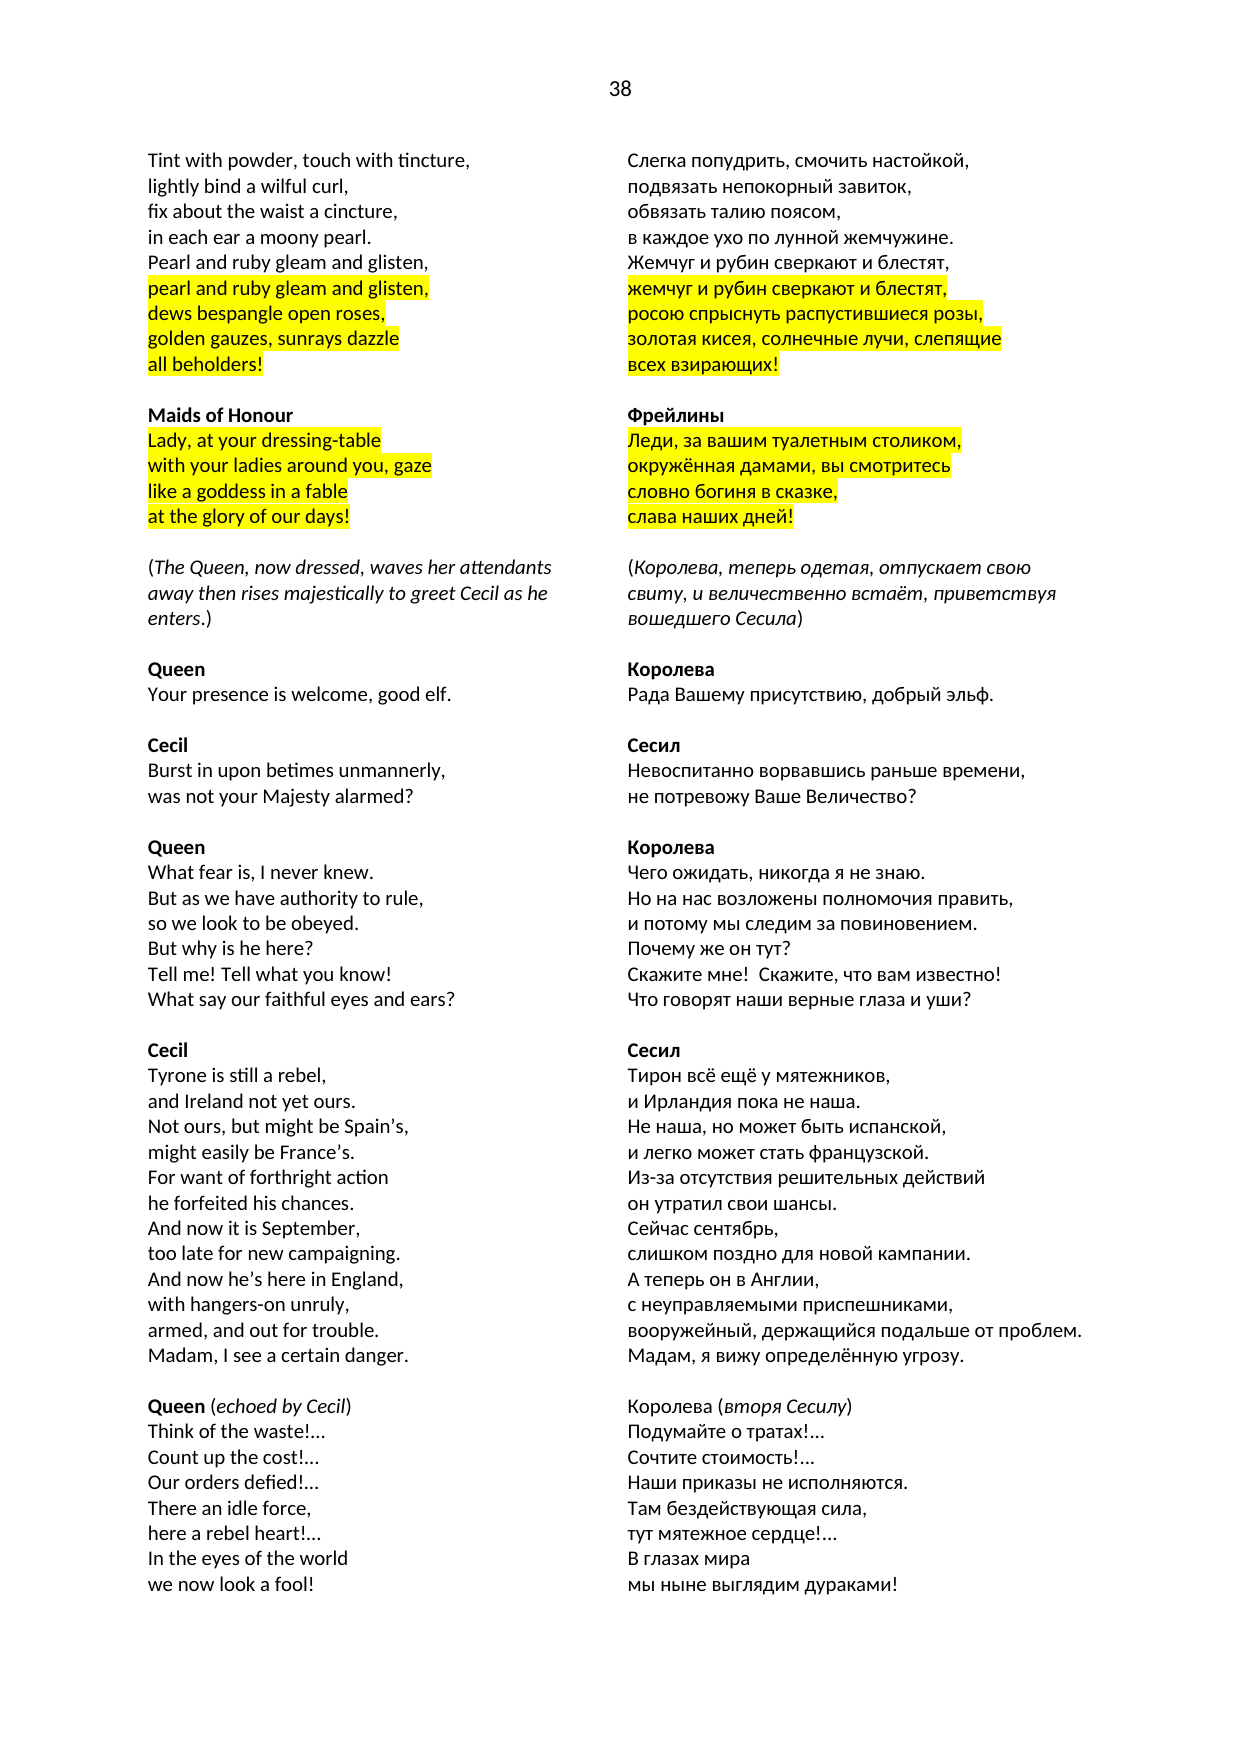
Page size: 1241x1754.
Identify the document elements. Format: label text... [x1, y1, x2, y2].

table_cell Queen Your presence is welcome, good elf. Cecil Burst in upon betimes unmannerly, was not your Majesty alarmed? Queen What fear is, I never knew. But as we have authority to rule, so we look to be obeyed. But why is he here? Tell me! Tell what you know! What say our faithful eyes and ears? [136, 656, 616, 1037]
table_cell Cecil Tyrone is still a rebel, and Ireland not yet ours. Not ours, but might be Spain’s, might easily be France’s. For want of forthright action he forfeited his chances. And now it is September, too late for new campaigning. And now he’s here in England, with hangers-on unruly, armed, and out for trouble. Madam, I see a certain danger. [136, 1037, 616, 1393]
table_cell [136, 148, 616, 656]
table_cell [616, 148, 1096, 656]
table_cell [136, 1393, 616, 1596]
table_cell Королева Рада Вашему присутствию, добрый эльф. Сесил Невоспитанно ворвавшись раньше времени, не потревожу Ваше Величество? Королева Чего ожидать, никогда я не знаю. Но на нас возложены полномочия править, и потому мы следим за повиновением. Почему же он тут? Скажите мне! Скажите, что вам известно! Что говорят наши верные глаза и уши? [616, 656, 1096, 1037]
table_cell Сесил Тирон всё ещё у мятежников, и Ирландия пока не наша. Не наша, но может быть испанской, и легко может стать французской. Из-за отсутствия решительных действий он утратил свои шансы. Сейчас сентябрь, слишком поздно для новой кампании. А теперь он в Англии, с неуправляемыми приспешниками, вооружейный, держащийся подальше от проблем. Мадам, я вижу определённую угрозу. [616, 1037, 1096, 1393]
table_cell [616, 1393, 1096, 1596]
